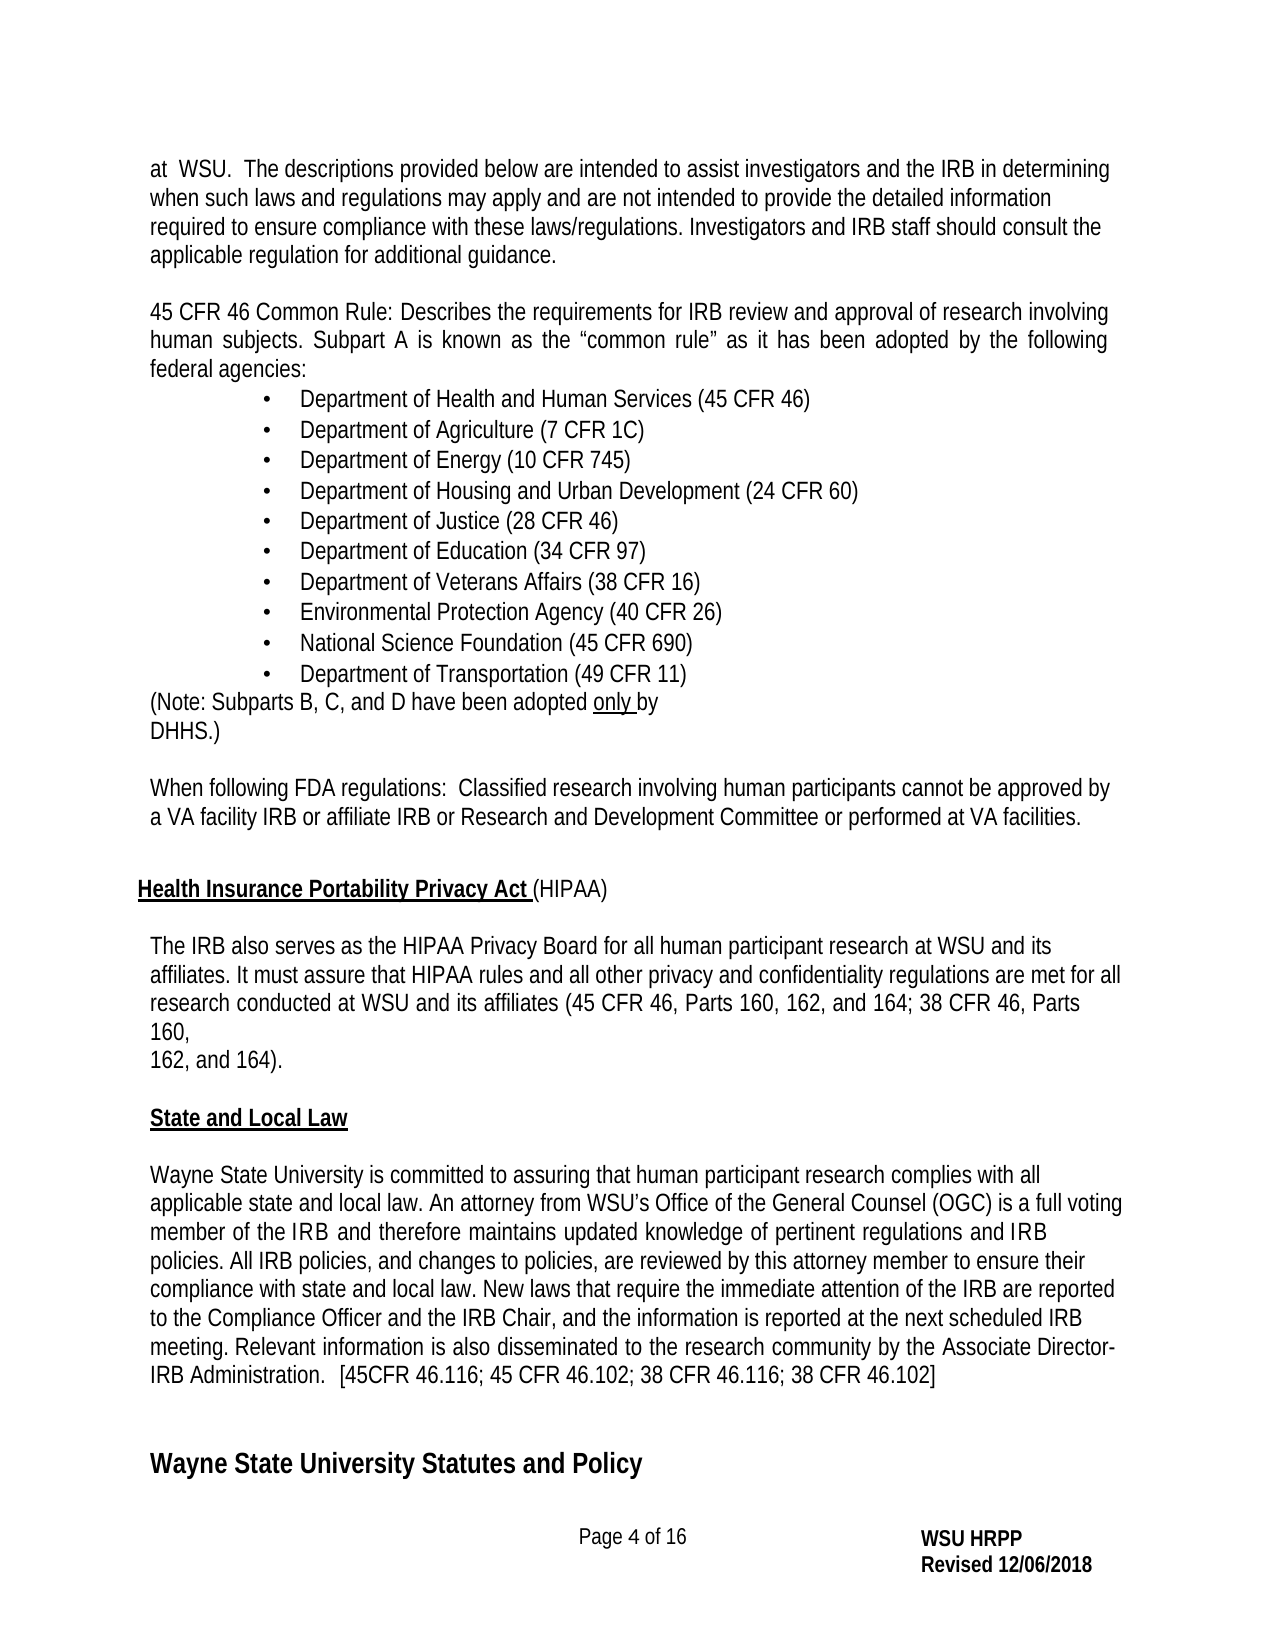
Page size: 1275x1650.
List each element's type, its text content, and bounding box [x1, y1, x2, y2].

subtitle Health Insurance Portability Privacy Act (HIPAA) [137, 874, 1135, 903]
list Environmental Protection Agency (40 CFR 26) [262, 597, 1135, 626]
list Department of Energy (10 CFR 745) [262, 445, 1135, 474]
list Department of Agriculture (7 CFR 1C) [262, 414, 1135, 443]
subtitle Wayne State University Statutes and Policy [150, 1446, 1135, 1480]
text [150, 154, 1124, 269]
list Department of Housing and Urban Development (24 CFR 60) [262, 476, 1135, 504]
subtitle State and Local Law [150, 1103, 1135, 1132]
text 45 CFR 46 Common Rule: Describes the requirements for IRB review and approval of research involving human subjects. Subpart A is known as the “common rule” as it has been adopted by the following federal agencies: [150, 297, 1109, 382]
list Department of Health and Human Services (45 CFR 46) [150, 384, 1135, 413]
text Wayne State University is committed to assuring that human participant research complies with all applicable state and local law. An attorney from WSU’s Office of the General Counsel (OGC) is a full voting member of the IRB and therefore maintains updated knowledge of pertinent regulations and IRB policies. All IRB policies, and changes to policies, are reviewed by this attorney member to ensure their compliance with state and local law. New laws that require the immediate attention of the IRB are reported to the Compliance Officer and the IRB Chair, and the information is reported at the next scheduled IRB meeting. Relevant information is also disseminated to the research community by the Associate Director-IRB Administration. [45CFR 46.116; 45 CFR 46.102; 38 CFR 46.116; 38 CFR 46.102] [150, 1160, 1123, 1389]
list Department of Veterans Affairs (38 CFR 16) [262, 567, 1135, 595]
text 162, and 164). [150, 1045, 1135, 1074]
list Department of Education (34 CFR 97) [262, 536, 1135, 565]
text When following FDA regulations: Classified research involving human participants cannot be approved by a VA facility IRB or affiliate IRB or Research and Development Committee or performed at VA facilities. [150, 774, 1124, 830]
list Department of Transportation (49 CFR 11) (Note: Subparts B, C, and D have been adopted only by DHHS.) [150, 659, 732, 745]
text The IRB also serves as the HIPAA Privacy Board for all human participant research at WSU and its affiliates. It must assure that HIPAA rules and all other privacy and confidentiality regulations are met for all research conducted at WSU and its affiliates (45 CFR 46, Parts 160, 162, and 164; 38 CFR 46, Parts 160, [150, 932, 1121, 1045]
list Department of Justice (28 CFR 46) [262, 506, 1135, 535]
list National Science Foundation (45 CFR 690) [262, 628, 1135, 656]
